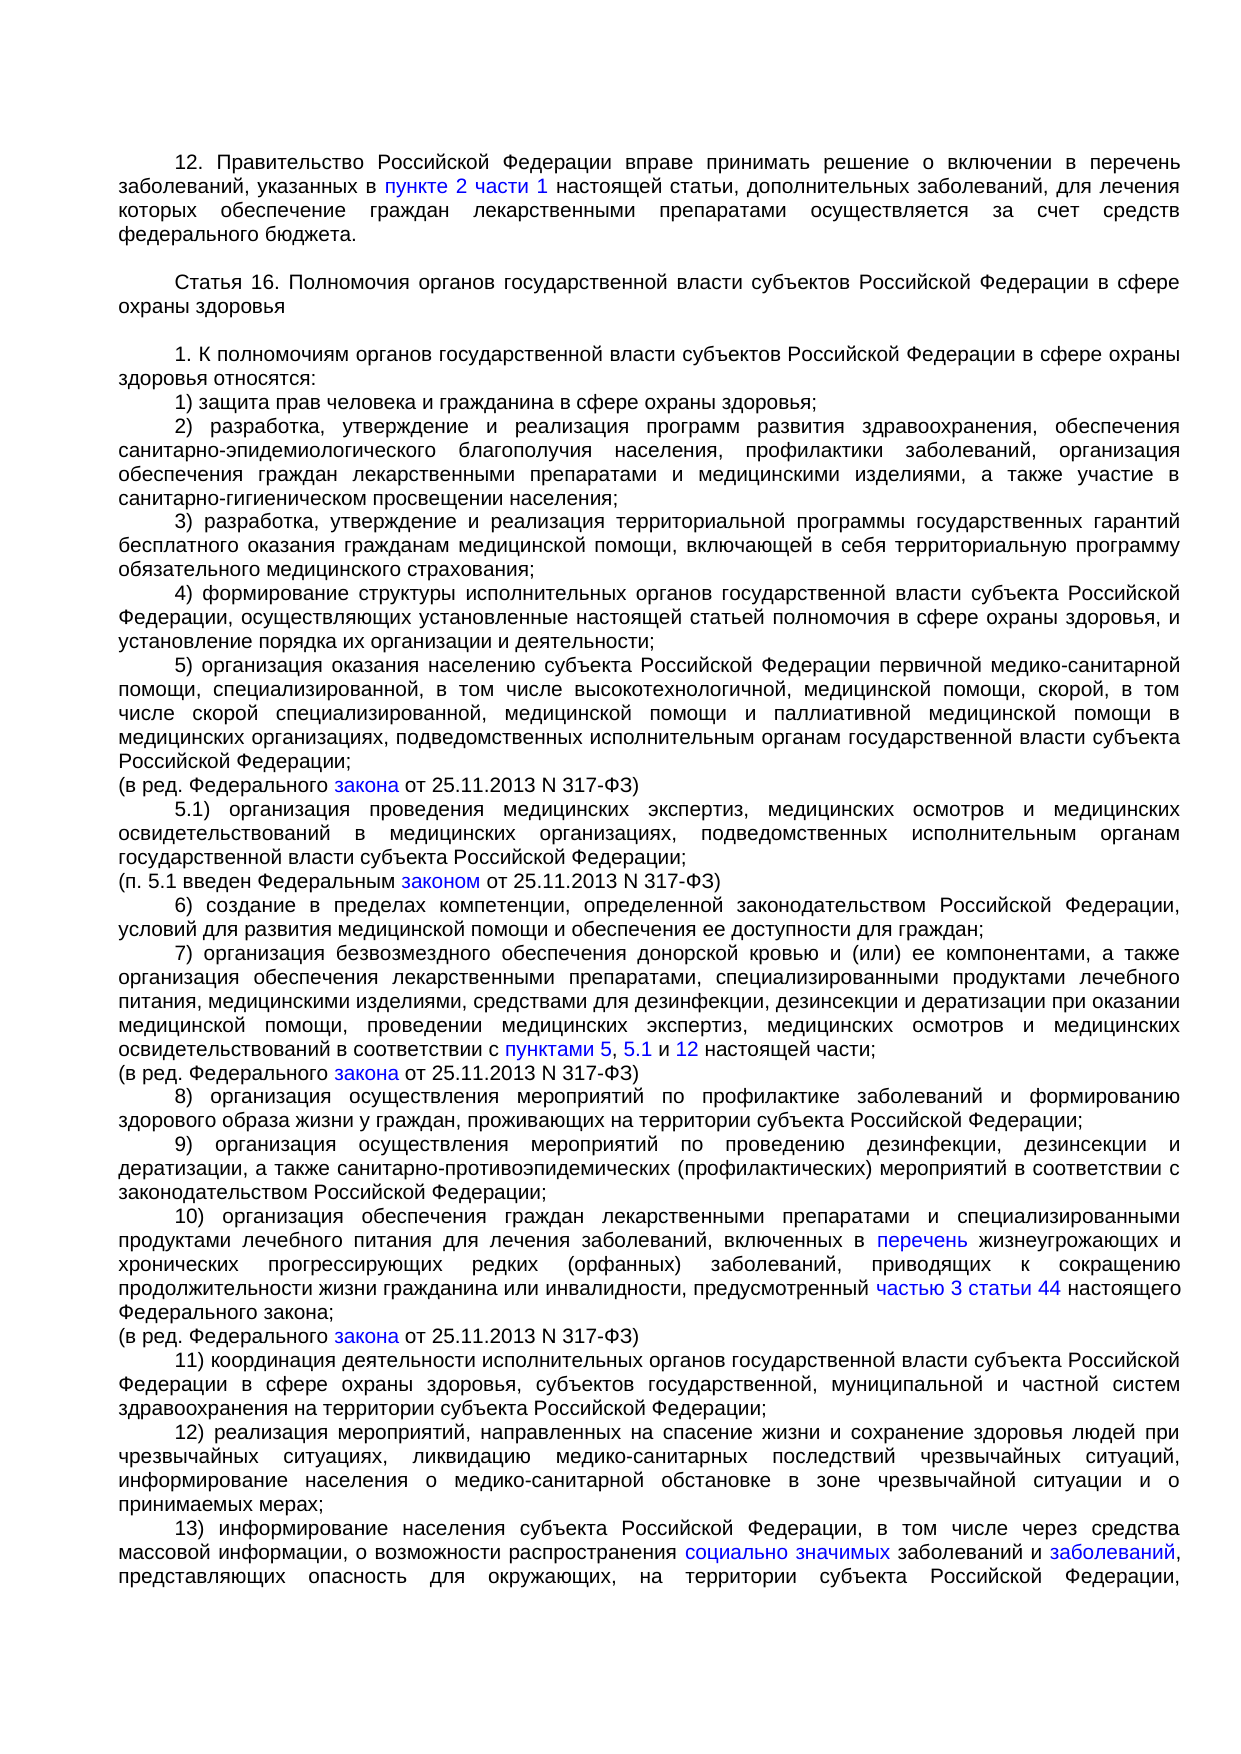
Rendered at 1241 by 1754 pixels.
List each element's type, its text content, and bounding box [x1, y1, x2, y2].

text Статья 16. Полномочия органов государственной власти субъектов Российской Федерации в сфере охраны здоровья [118, 270, 1181, 318]
text (в ред. Федерального закона от 25.11.2013 N 317-ФЗ) [118, 773, 1181, 797]
text 9) организация осуществления мероприятий по проведению дезинфекции, дезинсекции и дератизации, а также санитарно-противоэпидемических (профилактических) мероприятий в соответствии с законодательством Российской Федерации; [118, 1132, 1181, 1204]
text 8) организация осуществления мероприятий по профилактике заболеваний и формированию здорового образа жизни у граждан, проживающих на территории субъекта Российской Федерации; [118, 1084, 1181, 1132]
text 12) реализация мероприятий, направленных на спасение жизни и сохранение здоровья людей при чрезвычайных ситуациях, ликвидацию медико-санитарных последствий чрезвычайных ситуаций, информирование населения о медико-санитарной обстановке в зоне чрезвычайной ситуации и о принимаемых мерах; [118, 1420, 1181, 1516]
text 10) организация обеспечения граждан лекарственными препаратами и специализированными продуктами лечебного питания для лечения заболеваний, включенных в перечень жизнеугрожающих и хронических прогрессирующих редких (орфанных) заболеваний, приводящих к сокращению продолжительности жизни гражданина или инвалидности, предусмотренный частью 3 статьи 44 настоящего Федерального закона; [118, 1204, 1181, 1324]
text 7) организация безвозмездного обеспечения донорской кровью и (или) ее компонентами, а также организация обеспечения лекарственными препаратами, специализированными продуктами лечебного питания, медицинскими изделиями, средствами для дезинфекции, дезинсекции и дератизации при оказании медицинской помощи, проведении медицинских экспертиз, медицинских осмотров и медицинских освидетельствований в соответствии с пунктами 5, 5.1 и 12 настоящей части; [118, 941, 1181, 1060]
text (п. 5.1 введен Федеральным законом от 25.11.2013 N 317-ФЗ) [118, 869, 1181, 893]
text 5.1) организация проведения медицинских экспертиз, медицинских осмотров и медицинских освидетельствований в медицинских организациях, подведомственных исполнительным органам государственной власти субъекта Российской Федерации; [118, 797, 1181, 869]
text 3) разработка, утверждение и реализация территориальной программы государственных гарантий бесплатного оказания гражданам медицинской помощи, включающей в себя территориальную программу обязательного медицинского страхования; [118, 509, 1181, 581]
text (в ред. Федерального закона от 25.11.2013 N 317-ФЗ) [118, 1324, 1181, 1348]
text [118, 1516, 1181, 1587]
text 4) формирование структуры исполнительных органов государственной власти субъекта Российской Федерации, осуществляющих установленные настоящей статьей полномочия в сфере охраны здоровья, и установление порядка их организации и деятельности; [118, 581, 1181, 653]
text 6) создание в пределах компетенции, определенной законодательством Российской Федерации, условий для развития медицинской помощи и обеспечения ее доступности для граждан; [118, 893, 1181, 941]
text 1) защита прав человека и гражданина в сфере охраны здоровья; [118, 389, 1181, 413]
text 11) координация деятельности исполнительных органов государственной власти субъекта Российской Федерации в сфере охраны здоровья, субъектов государственной, муниципальной и частной систем здравоохранения на территории субъекта Российской Федерации; [118, 1348, 1181, 1420]
text 12. Правительство Российской Федерации вправе принимать решение о включении в перечень заболеваний, указанных в пункте 2 части 1 настоящей статьи, дополнительных заболеваний, для лечения которых обеспечение граждан лекарственными препаратами осуществляется за счет средств федерального бюджета. [118, 150, 1181, 246]
text (в ред. Федерального закона от 25.11.2013 N 317-ФЗ) [118, 1060, 1181, 1084]
text 2) разработка, утверждение и реализация программ развития здравоохранения, обеспечения санитарно-эпидемиологического благополучия населения, профилактики заболеваний, организация обеспечения граждан лекарственными препаратами и медицинскими изделиями, а также участие в санитарно-гигиеническом просвещении населения; [118, 413, 1181, 509]
text 1. К полномочиям органов государственной власти субъектов Российской Федерации в сфере охраны здоровья относятся: [118, 342, 1181, 389]
text 5) организация оказания населению субъекта Российской Федерации первичной медико-санитарной помощи, специализированной, в том числе высокотехнологичной, медицинской помощи, скорой, в том числе скорой специализированной, медицинской помощи и паллиативной медицинской помощи в медицинских организациях, подведомственных исполнительным органам государственной власти субъекта Российской Федерации; [118, 653, 1181, 773]
